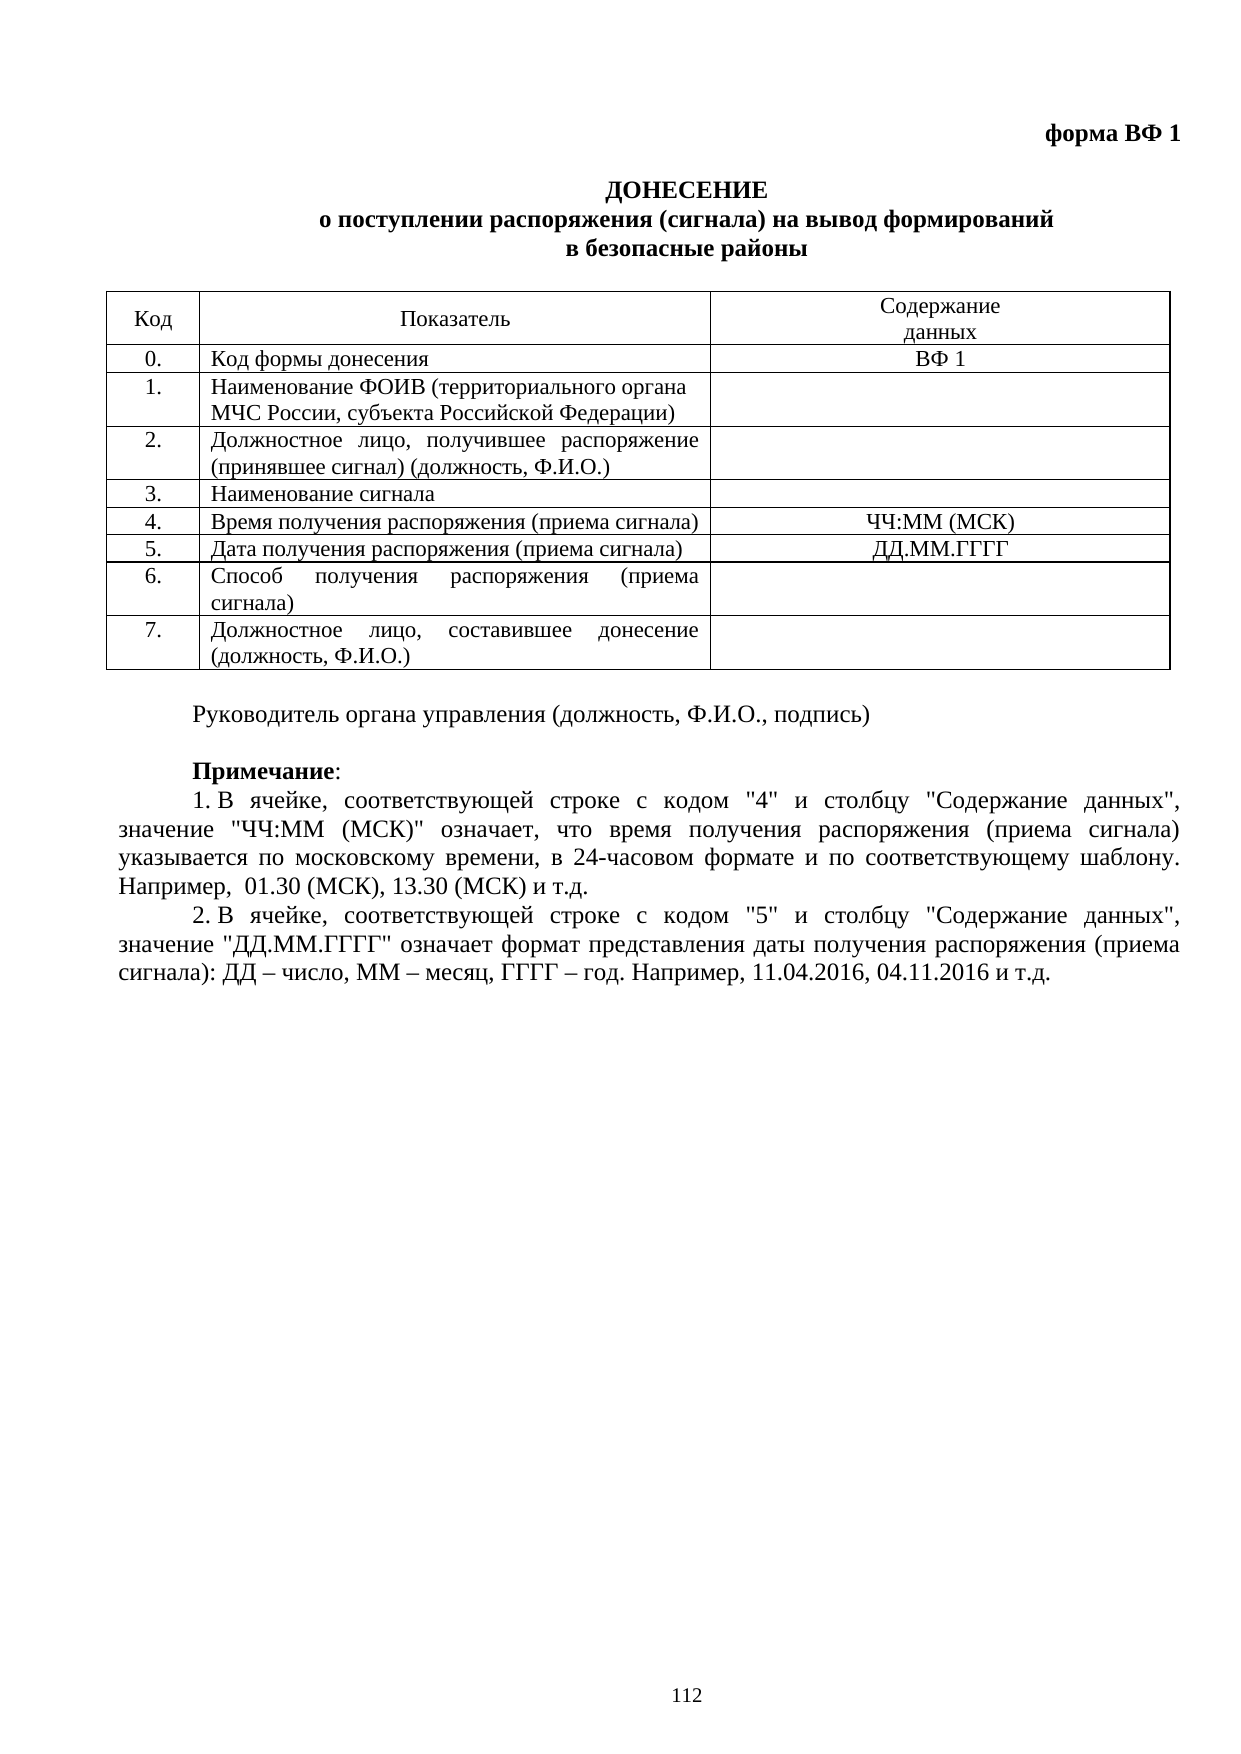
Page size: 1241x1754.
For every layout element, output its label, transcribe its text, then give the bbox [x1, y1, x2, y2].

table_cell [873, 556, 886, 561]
text 1. В ячейке, соответствующей строке с кодом "4" и столбцу "Содержание данных", значение "ЧЧ:ММ (МСК)" означает, что время получения распоряжения (приема сигнала) указывается по московскому времени, в 24-часовом формате и по соответствующему шаблону. Например, 01.30 (МСК), 13.30 (МСК) и т.д. [118, 785, 1181, 900]
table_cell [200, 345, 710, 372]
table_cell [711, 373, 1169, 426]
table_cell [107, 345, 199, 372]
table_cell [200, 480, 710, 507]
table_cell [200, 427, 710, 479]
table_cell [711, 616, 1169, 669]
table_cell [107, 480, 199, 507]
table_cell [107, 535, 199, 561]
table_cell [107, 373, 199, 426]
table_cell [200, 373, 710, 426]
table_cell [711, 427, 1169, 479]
text о поступлении распоряжения (сигнала) на вывод формирований [118, 204, 1181, 233]
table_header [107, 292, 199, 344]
text Примечание: [118, 756, 1181, 785]
text в безопасные районы [118, 233, 1181, 262]
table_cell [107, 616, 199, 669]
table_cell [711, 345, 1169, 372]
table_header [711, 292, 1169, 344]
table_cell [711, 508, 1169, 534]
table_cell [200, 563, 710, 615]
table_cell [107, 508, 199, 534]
text ДОНЕСЕНИЕ [118, 176, 1181, 204]
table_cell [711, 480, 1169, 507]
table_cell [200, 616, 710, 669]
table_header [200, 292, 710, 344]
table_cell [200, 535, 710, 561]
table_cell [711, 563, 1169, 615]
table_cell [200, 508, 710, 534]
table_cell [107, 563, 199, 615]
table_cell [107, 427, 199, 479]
subtitle форма ВФ 1 [118, 118, 1181, 147]
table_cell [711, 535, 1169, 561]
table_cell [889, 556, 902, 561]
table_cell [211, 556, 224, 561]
text Руководитель органа управления (должность, Ф.И.О., подпись) [118, 699, 1181, 727]
text 2. В ячейке, соответствующей строке с кодом "5" и столбцу "Содержание данных", значение "ДД.ММ.ГГГГ" означает формат представления даты получения распоряжения (приема сигнала): ДД – число, ММ – месяц, ГГГГ – год. Например, 11.04.2016, 04.11.2016 и т.д. [118, 900, 1181, 986]
